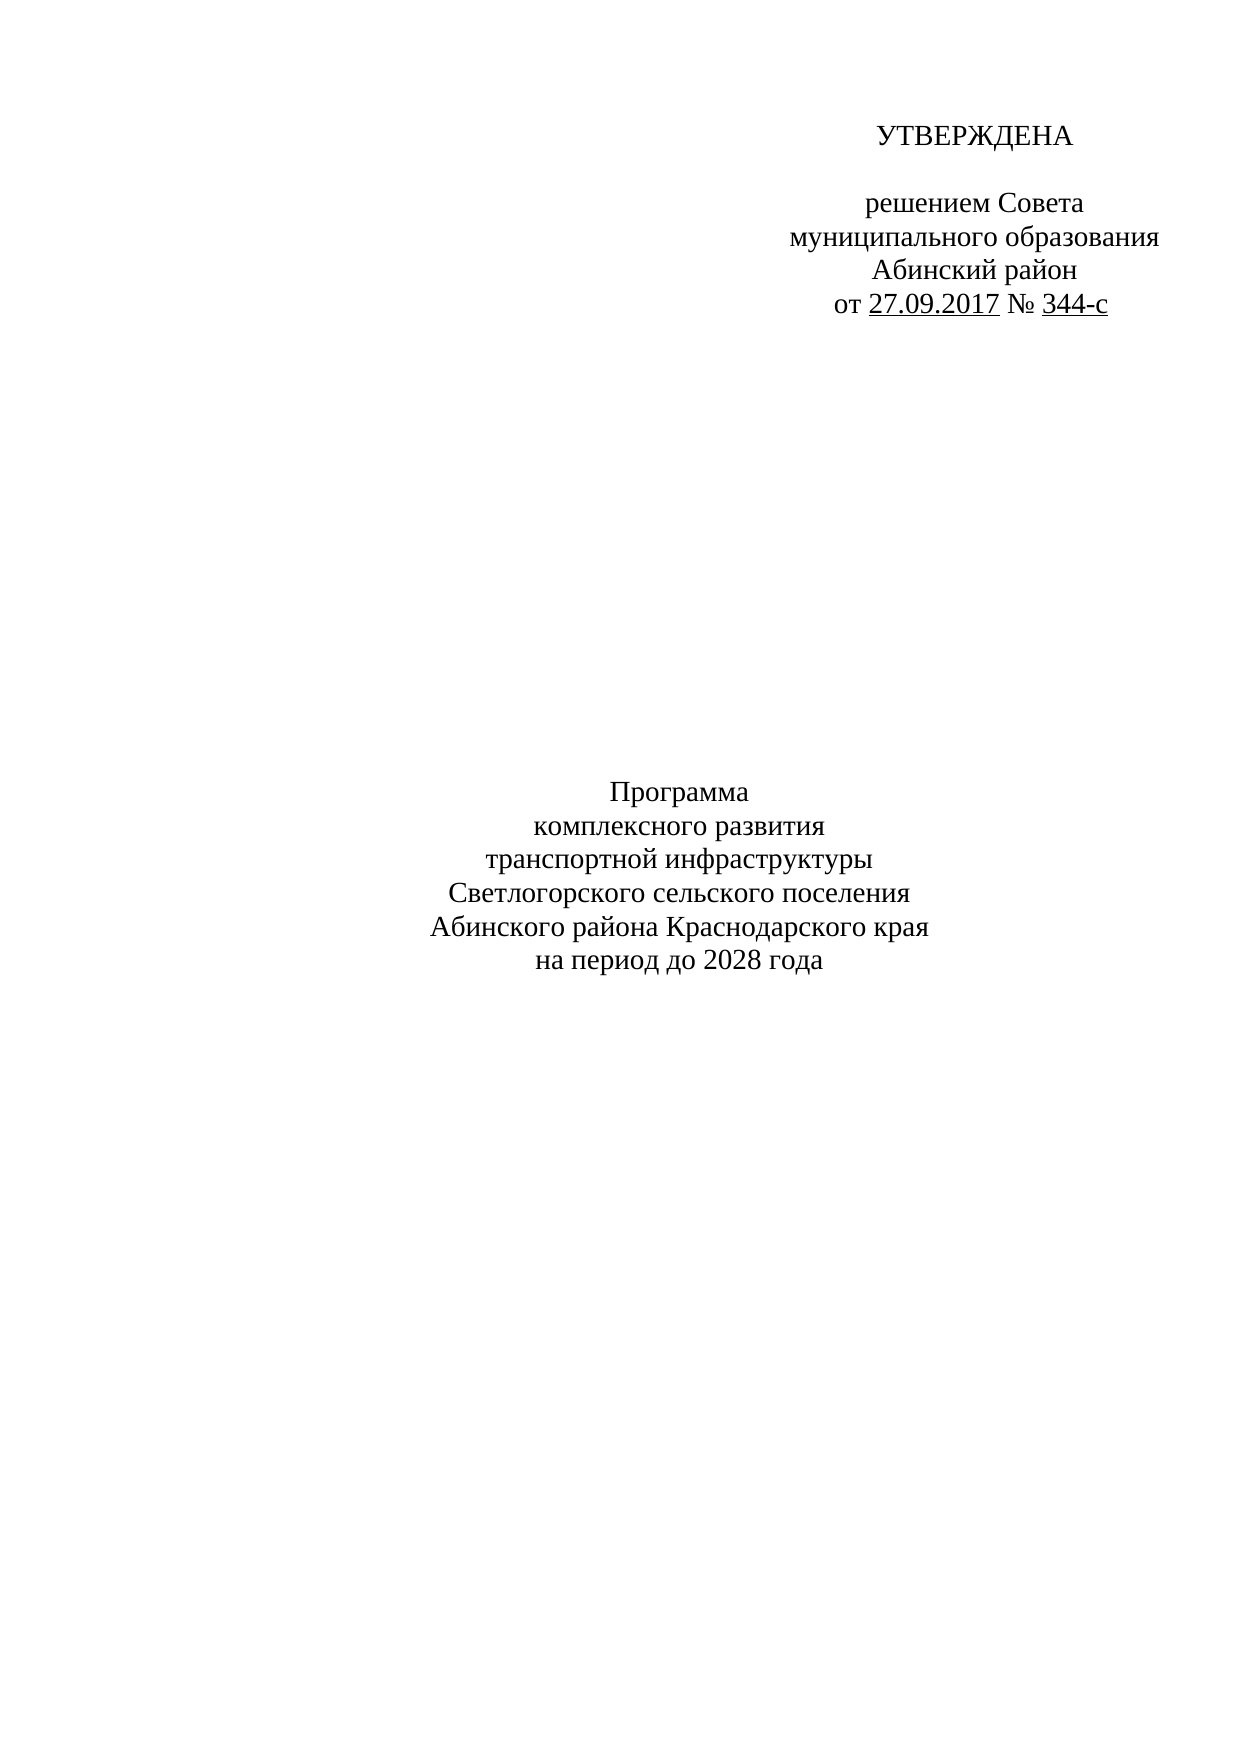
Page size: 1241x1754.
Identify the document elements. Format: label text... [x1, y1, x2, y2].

text решением Совета [768, 185, 1181, 219]
text на период до 2028 года [177, 942, 1181, 976]
text транспортной инфраструктуры [177, 842, 1181, 875]
text Программа [177, 774, 1181, 808]
text Светлогорского сельского поселения [177, 875, 1181, 909]
text УТВЕРЖДЕНА [768, 118, 1181, 152]
text муниципального образования [768, 219, 1181, 252]
text Абинского района Краснодарского края [177, 909, 1181, 942]
text комплексного развития [177, 808, 1181, 842]
text от 27.09.2017 № 344-с [177, 286, 1181, 319]
text Абинский район [768, 252, 1181, 286]
